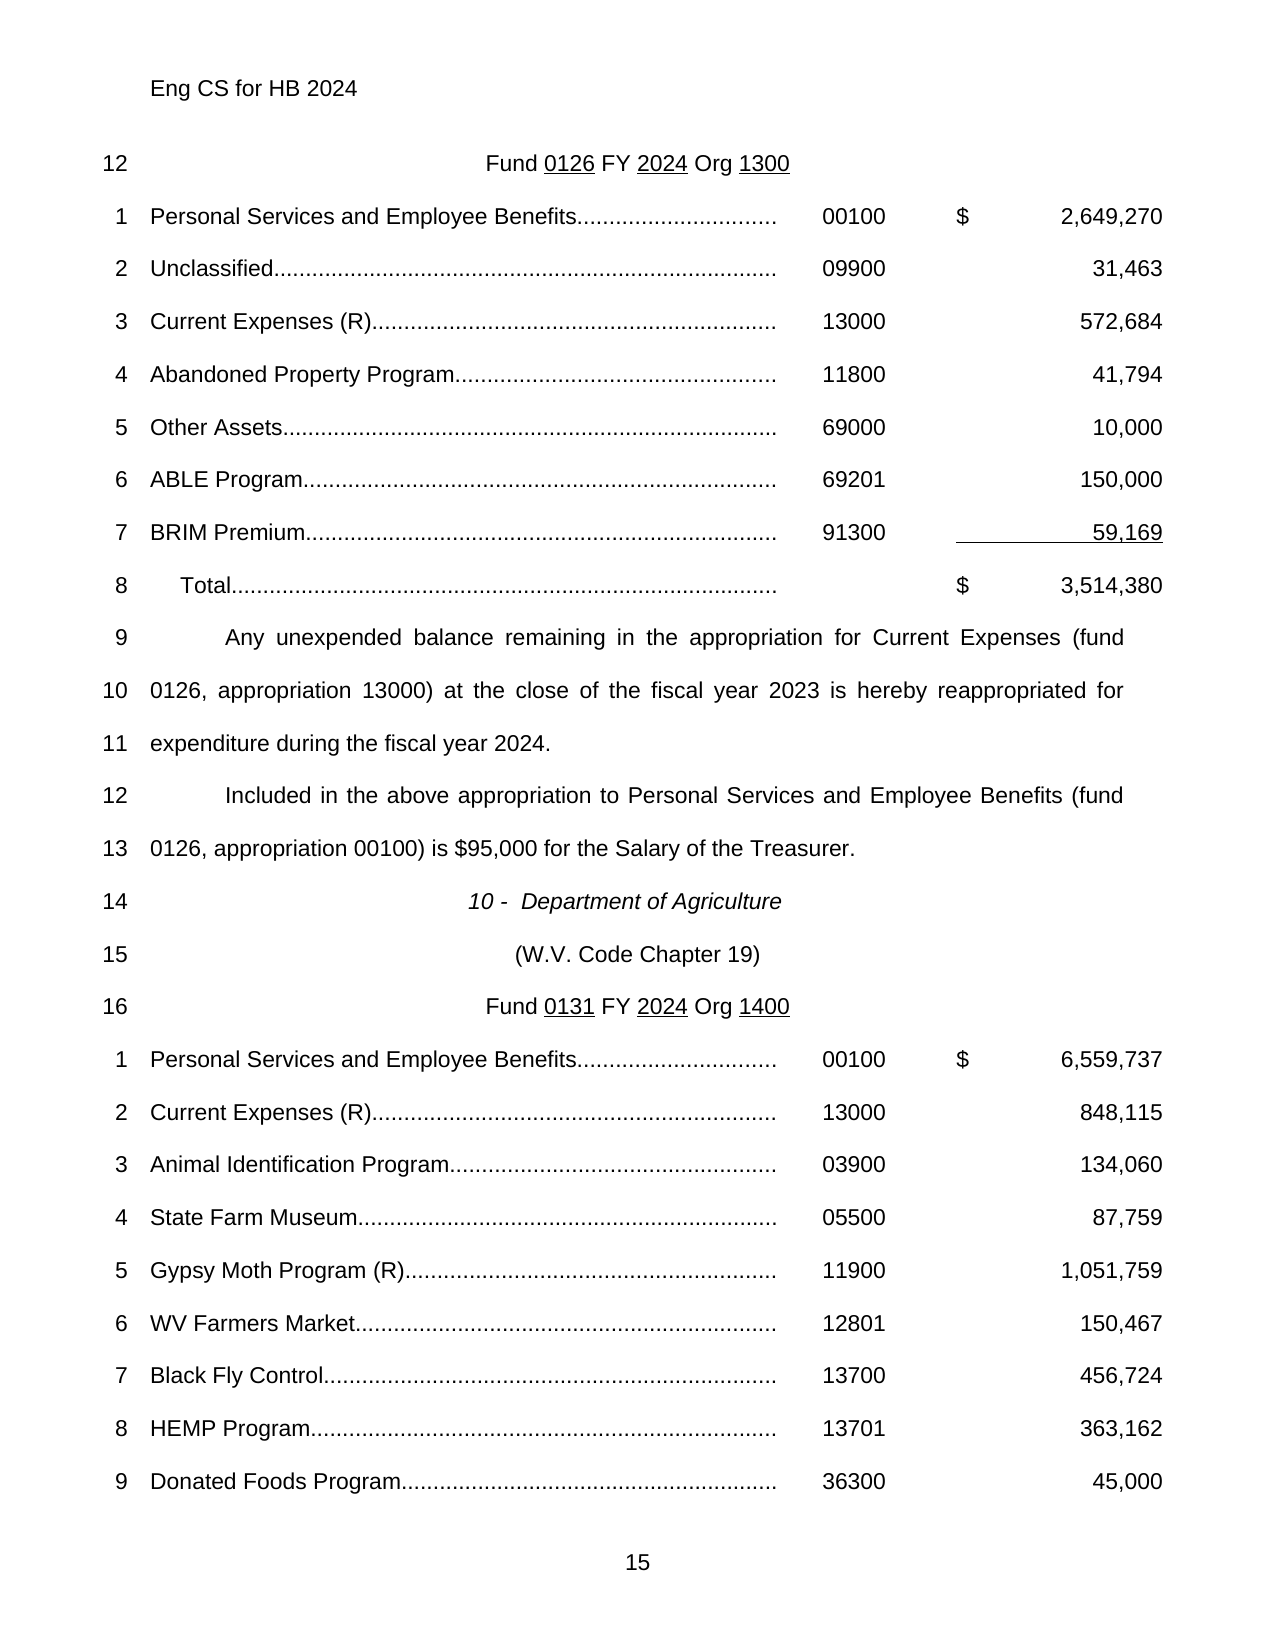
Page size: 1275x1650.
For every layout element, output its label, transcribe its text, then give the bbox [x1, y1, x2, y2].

text Black Fly Control 13700 456,724 [150, 1362, 1125, 1389]
text Current Expenses (R) 13000 572,684 [150, 308, 1125, 334]
text Donated Foods Program 36300 45,000 [150, 1468, 1125, 1494]
text Fund 0131 FY 2024 Org 1400 [150, 993, 1125, 1020]
text Any unexpended balance remaining in the appropriation for Current Expenses (fund 0126, appropriation 13000) at the close of the fiscal year 2023 is hereby reappropriated for expenditure during the fiscal year 2024. [150, 624, 1125, 756]
text (W.V. Code Chapter 19) [150, 941, 1125, 967]
text Animal Identification Program 03900 134,060 [150, 1151, 1125, 1178]
text Personal Services and Employee Benefits 00100 $ 6,559,737 [150, 1046, 1125, 1072]
text Other Assets 69000 10,000 [150, 413, 1125, 440]
text Abandoned Property Program 11800 41,794 [150, 361, 1125, 387]
text HEMP Program 13701 363,162 [150, 1415, 1125, 1441]
text Gypsy Moth Program (R) 11900 1,051,759 [150, 1257, 1125, 1283]
text State Farm Museum 05500 87,759 [150, 1204, 1125, 1231]
text Current Expenses (R) 13000 848,115 [150, 1099, 1125, 1125]
text Personal Services and Employee Benefits 00100 $ 2,649,270 [150, 203, 1125, 229]
text Total $ 3,514,380 [150, 572, 1125, 598]
text BRIM Premium 91300 59,169 [150, 519, 1125, 545]
text WV Farmers Market 12801 150,467 [150, 1309, 1125, 1336]
text Fund 0126 FY 2024 Org 1300 [150, 150, 1125, 176]
list Department of Agriculture [150, 888, 1125, 914]
text Included in the above appropriation to Personal Services and Employee Benefits (fund 0126, appropriation 00100) is $95,000 for the Salary of the Treasurer. [150, 782, 1125, 862]
text Unclassified 09900 31,463 [150, 255, 1125, 282]
text ABLE Program 69201 150,000 [150, 466, 1125, 493]
